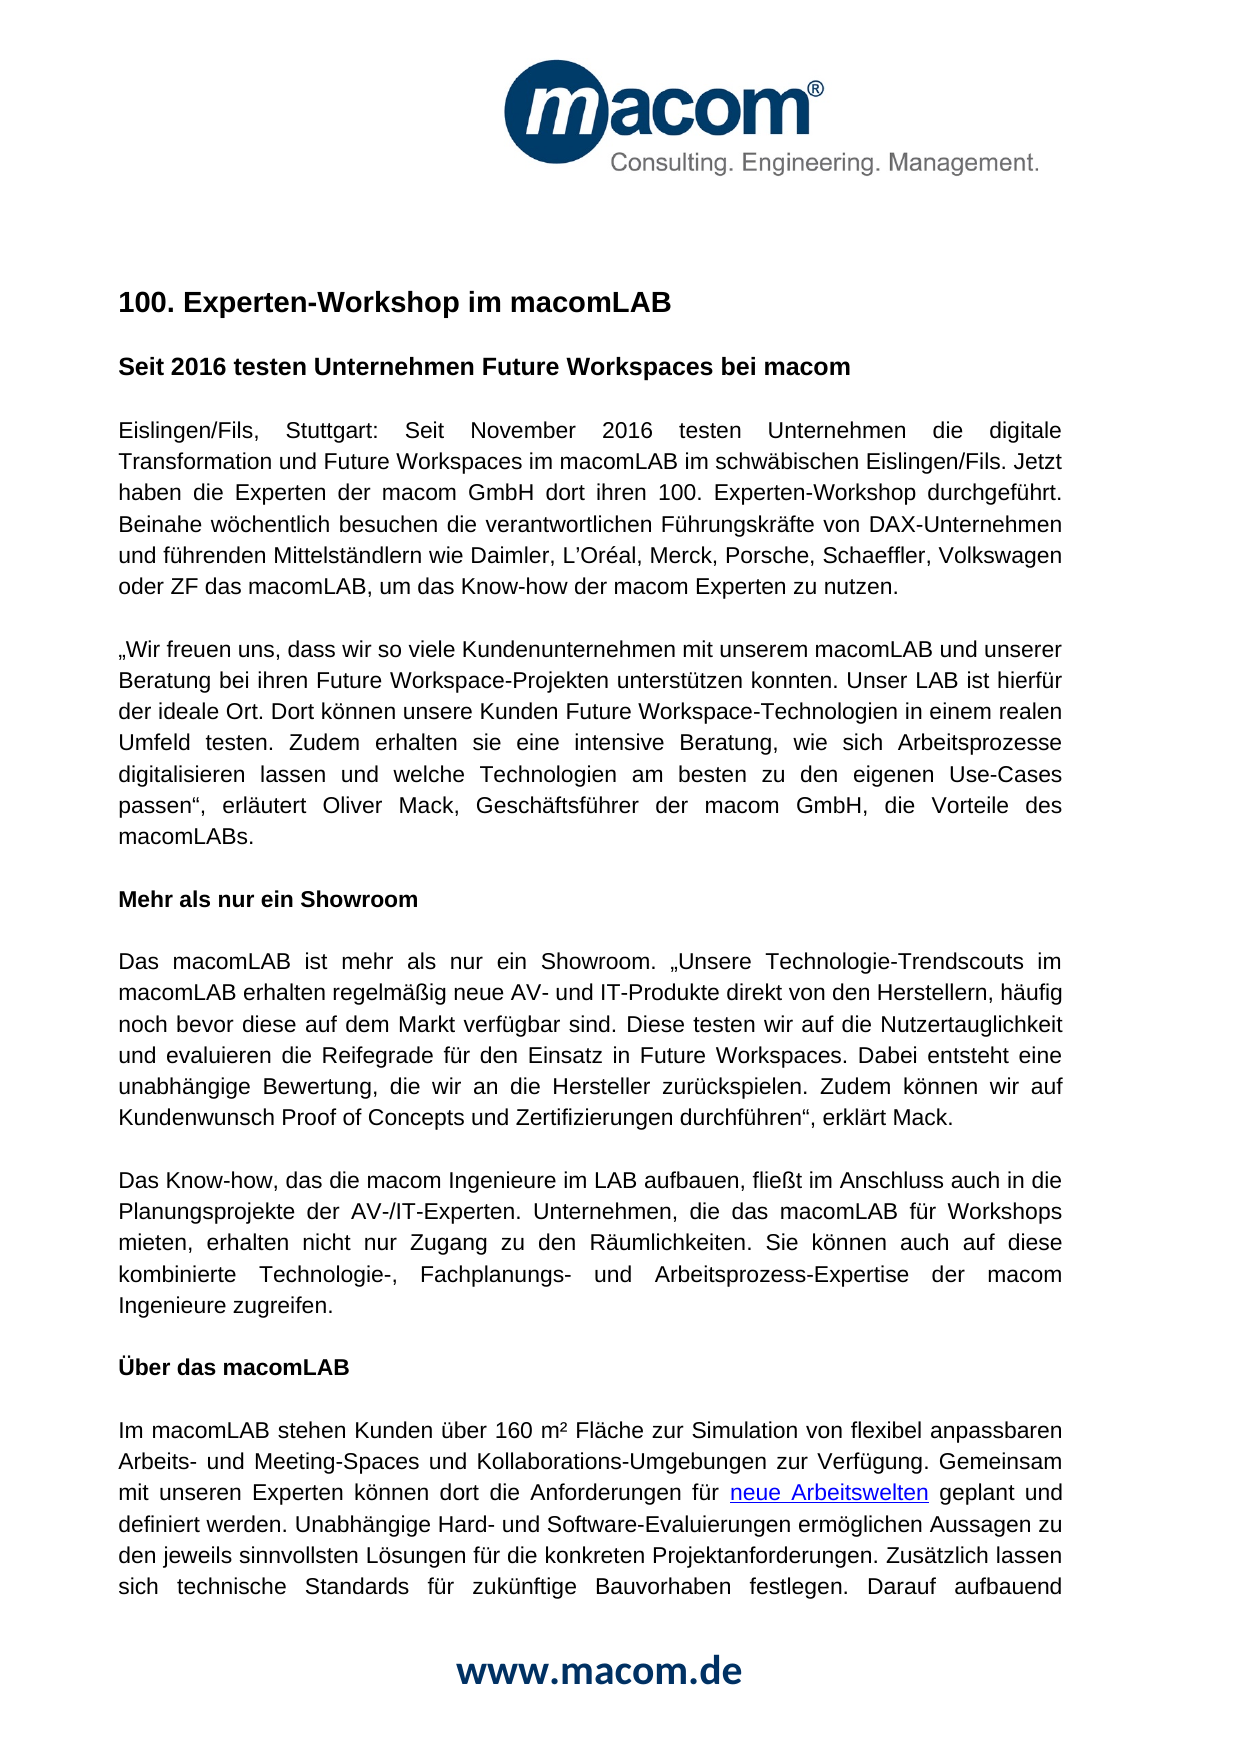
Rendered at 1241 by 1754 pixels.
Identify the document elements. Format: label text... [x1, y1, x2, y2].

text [118, 1412, 1063, 1599]
text Das Know-how, das die macom Ingenieure im LAB aufbauen, fließt im Anschluss auch in die Planungsprojekte der AV-/IT-Experten. Unternehmen, die das macomLAB für Workshops mieten, erhalten nicht nur Zugang zu den Räumlichkeiten. Sie können auch auf diese kombinierte Technologie-, Fachplanungs- und Arbeitsprozess-Expertise der macom Ingenieure zugreifen. [118, 1162, 1063, 1318]
text Eislingen/Fils, Stuttgart: Seit November 2016 testen Unternehmen die digitale Transformation und Future Workspaces im macomLAB im schwäbischen Eislingen/Fils. Jetzt haben die Experten der macom GmbH dort ihren 100. Experten-Workshop durchgeführt. Beinahe wöchentlich besuchen die verantwortlichen Führungskräfte von DAX-Unternehmen und führenden Mittelständlern wie Daimler, L’Oréal, Merck, Porsche, Schaeffler, Volkswagen oder ZF das macomLAB, um das Know-how der macom Experten zu nutzen. [118, 412, 1063, 599]
text 100. Experten-Workshop im macomLAB [118, 284, 1063, 318]
text Mehr als nur ein Showroom [118, 881, 1063, 912]
text Über das macomLAB [118, 1349, 1063, 1381]
text „Wir freuen uns, dass wir so viele Kundenunternehmen mit unserem macomLAB und unserer Beratung bei ihren Future Workspace-Projekten unterstützen konnten. Unser LAB ist hierfür der ideale Ort. Dort können unsere Kunden Future Workspace-Technologien in einem realen Umfeld testen. Zudem erhalten sie eine intensive Beratung, wie sich Arbeitsprozesse digitalisieren lassen und welche Technologien am besten zu den eigenen Use-Cases passen“, erläutert Oliver Mack, Geschäftsführer der macom GmbH, die Vorteile des macomLABs. [118, 631, 1063, 849]
picture [503, 58, 1039, 177]
text Seit 2016 testen Unternehmen Future Workspaces bei macom [118, 349, 1063, 381]
text Das macomLAB ist mehr als nur ein Showroom. „Unsere Technologie-Trendscouts im macomLAB erhalten regelmäßig neue AV- und IT-Produkte direkt von den Herstellern, häufig noch bevor diese auf dem Markt verfügbar sind. Diese testen wir auf die Nutzertauglichkeit und evaluieren die Reifegrade für den Einsatz in Future Workspaces. Dabei entsteht eine unabhängige Bewertung, die wir an die Hersteller zurückspielen. Zudem können wir auf Kundenwunsch Proof of Concepts und Zertifizierungen durchführen“, erklärt Mack. [118, 943, 1063, 1131]
